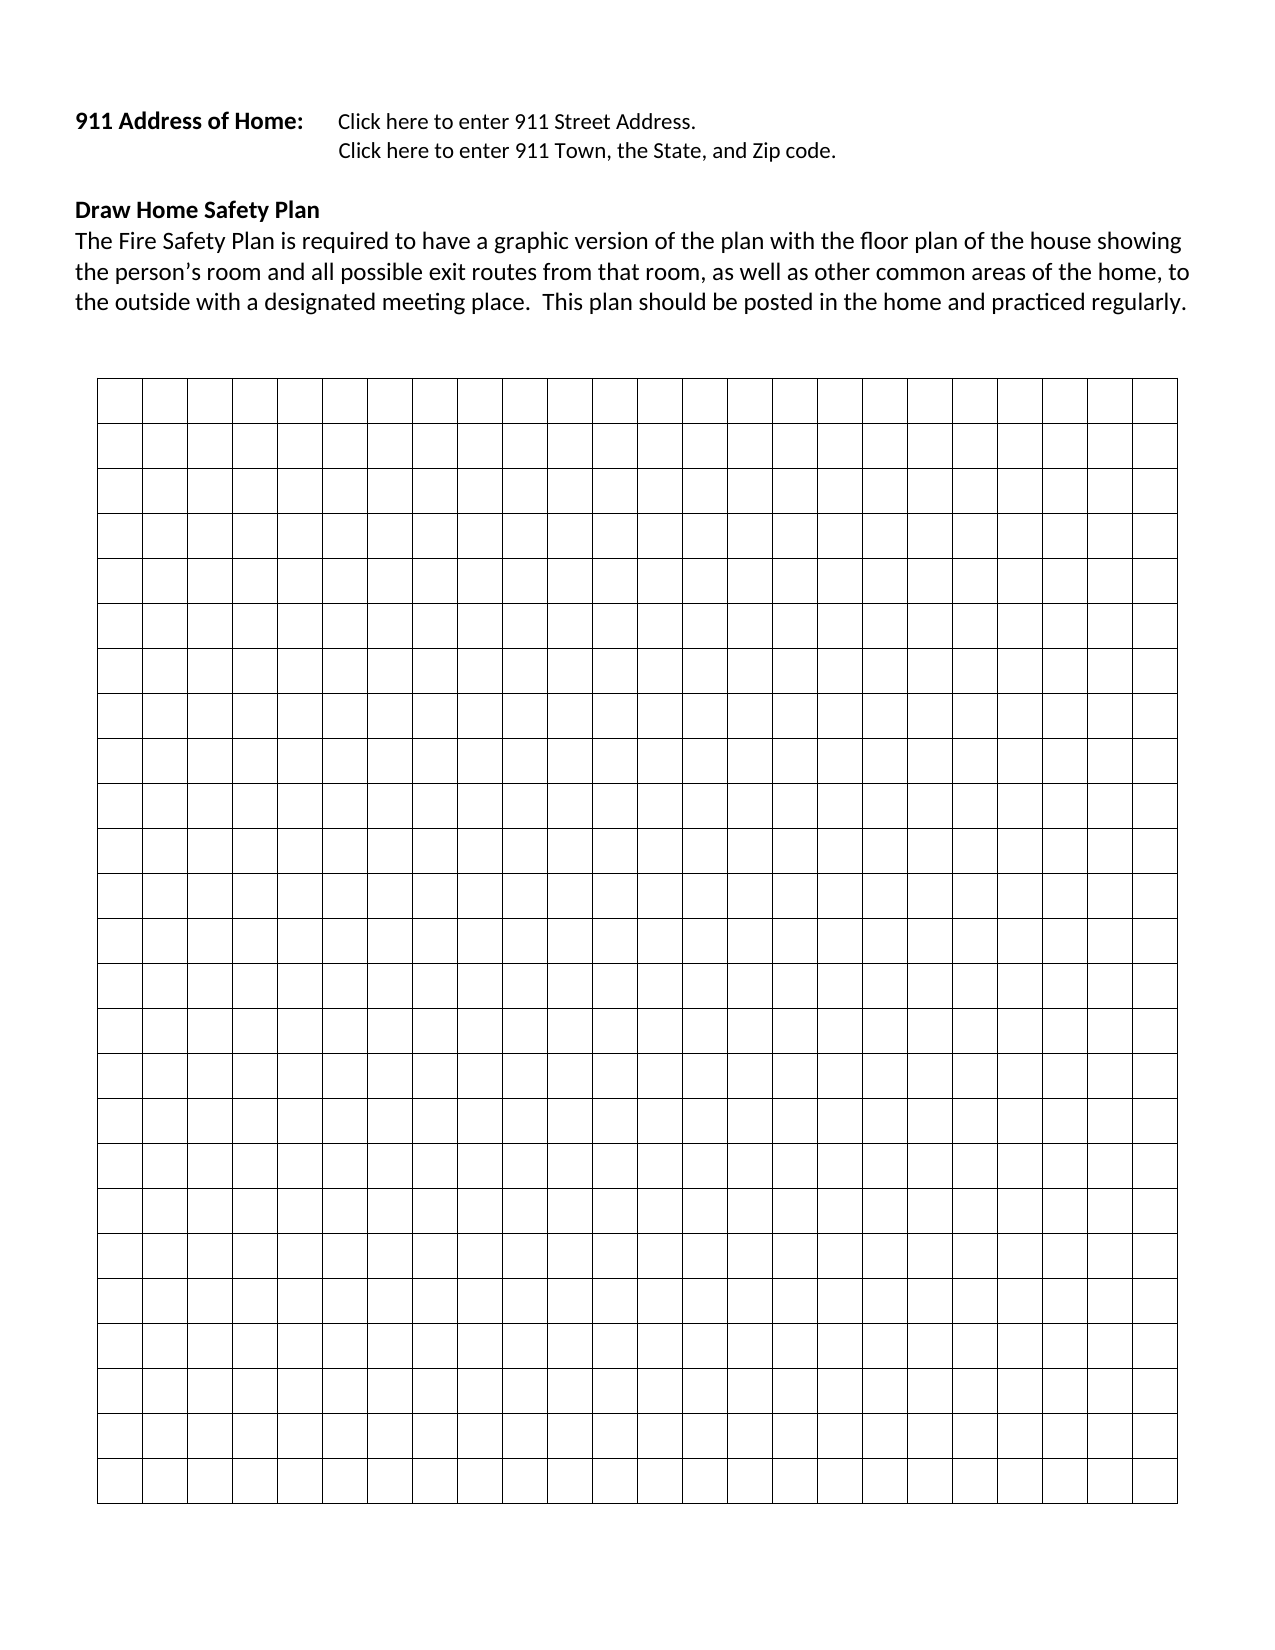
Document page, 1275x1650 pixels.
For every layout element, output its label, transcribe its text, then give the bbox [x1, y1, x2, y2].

table_cell [368, 1189, 412, 1233]
table_cell [98, 1189, 142, 1233]
table_cell [458, 1144, 502, 1188]
table_cell [728, 1099, 772, 1143]
table_cell [1043, 784, 1087, 828]
table_cell [953, 739, 997, 783]
table_header [1043, 379, 1087, 423]
table_cell [278, 694, 322, 738]
table_cell [998, 649, 1042, 693]
table_cell [188, 1234, 232, 1278]
table_cell [458, 1459, 502, 1503]
table_cell [143, 829, 187, 873]
table_cell [953, 514, 997, 558]
table_cell [323, 469, 367, 513]
table_cell [998, 1009, 1042, 1053]
table_cell [1043, 649, 1087, 693]
table_cell [773, 1144, 817, 1188]
table_cell [548, 784, 592, 828]
table_cell [548, 604, 592, 648]
table_cell [593, 694, 637, 738]
table_cell [1133, 1414, 1177, 1458]
table_cell [638, 784, 682, 828]
table_cell [773, 1009, 817, 1053]
table_cell [1043, 1009, 1087, 1053]
table_cell [863, 1144, 907, 1188]
table_cell [593, 1459, 637, 1503]
table_cell [413, 1009, 457, 1053]
table_cell [863, 469, 907, 513]
table_cell [458, 469, 502, 513]
table_cell [953, 1144, 997, 1188]
table_cell [1088, 964, 1132, 1008]
table_cell [728, 1369, 772, 1413]
table_cell [728, 739, 772, 783]
table_cell [503, 514, 547, 558]
table_cell [458, 829, 502, 873]
table_cell [773, 1324, 817, 1368]
table_header [503, 379, 547, 423]
table_cell [503, 1279, 547, 1323]
table_cell [278, 964, 322, 1008]
table_cell [548, 469, 592, 513]
table_cell [953, 1414, 997, 1458]
table_cell [548, 1099, 592, 1143]
table_cell [413, 514, 457, 558]
table_cell [728, 1144, 772, 1188]
table_cell [548, 1054, 592, 1098]
table_cell [98, 1099, 142, 1143]
table_cell [548, 829, 592, 873]
table_cell [683, 469, 727, 513]
table_cell [818, 1054, 862, 1098]
table_cell [683, 424, 727, 468]
table_header [143, 379, 187, 423]
table_cell [1043, 874, 1087, 918]
table_cell [413, 784, 457, 828]
table_cell [458, 1009, 502, 1053]
table_cell [638, 829, 682, 873]
table_cell [998, 829, 1042, 873]
table_cell [773, 469, 817, 513]
table_cell [143, 1144, 187, 1188]
table_cell [188, 1009, 232, 1053]
table_header [953, 379, 997, 423]
table_cell [188, 1054, 232, 1098]
table_cell [953, 1189, 997, 1233]
table_cell [98, 514, 142, 558]
table_cell [818, 469, 862, 513]
table_header [233, 379, 277, 423]
table_cell [1043, 424, 1087, 468]
table_cell [998, 1054, 1042, 1098]
table_cell [323, 1009, 367, 1053]
table_cell [1133, 739, 1177, 783]
table_cell [1133, 1369, 1177, 1413]
table_cell [188, 964, 232, 1008]
table_cell [863, 604, 907, 648]
table_cell [458, 694, 502, 738]
table_cell [278, 1369, 322, 1413]
table_cell [863, 1414, 907, 1458]
table_cell [98, 964, 142, 1008]
table_cell [908, 784, 952, 828]
table_cell [1133, 829, 1177, 873]
table_cell [818, 964, 862, 1008]
table_cell [683, 964, 727, 1008]
table_cell [413, 1414, 457, 1458]
table_cell [683, 1324, 727, 1368]
table_header [908, 379, 952, 423]
table_cell [1088, 1234, 1132, 1278]
table_cell [1133, 469, 1177, 513]
table_cell [503, 1234, 547, 1278]
table_cell [1088, 559, 1132, 603]
table_cell [638, 604, 682, 648]
table_cell [278, 1009, 322, 1053]
table_cell [683, 514, 727, 558]
table_header [413, 379, 457, 423]
table_cell [998, 919, 1042, 963]
table_cell [233, 874, 277, 918]
table_cell [278, 1414, 322, 1458]
table_cell [593, 424, 637, 468]
table_cell [458, 784, 502, 828]
table_cell [188, 469, 232, 513]
table_cell [593, 874, 637, 918]
table_cell [593, 1414, 637, 1458]
table_cell [368, 874, 412, 918]
table_cell [323, 784, 367, 828]
table_cell [728, 874, 772, 918]
table_cell [683, 1459, 727, 1503]
table_cell [1133, 694, 1177, 738]
table_cell [368, 829, 412, 873]
table_cell [323, 964, 367, 1008]
table_cell [638, 514, 682, 558]
table_cell [98, 649, 142, 693]
table_cell [278, 649, 322, 693]
table_cell [908, 739, 952, 783]
table_cell [728, 1009, 772, 1053]
table_cell [683, 739, 727, 783]
table_cell [233, 1414, 277, 1458]
table_cell [1088, 694, 1132, 738]
table_cell [503, 424, 547, 468]
table_cell [818, 1459, 862, 1503]
table_cell [818, 829, 862, 873]
table_cell [98, 604, 142, 648]
table_cell [323, 424, 367, 468]
table_cell [548, 1144, 592, 1188]
table_cell [323, 1324, 367, 1368]
table_cell [1043, 559, 1087, 603]
table_cell [773, 1054, 817, 1098]
table_header [773, 379, 817, 423]
table_cell [683, 1234, 727, 1278]
table_cell [98, 1054, 142, 1098]
table_cell [1043, 469, 1087, 513]
table_cell [818, 919, 862, 963]
table_cell [188, 1099, 232, 1143]
table_cell [863, 874, 907, 918]
table_cell [278, 1279, 322, 1323]
table_cell [368, 424, 412, 468]
table_header [863, 379, 907, 423]
table_cell [863, 1009, 907, 1053]
table_cell [1088, 1279, 1132, 1323]
table_cell [98, 559, 142, 603]
table_cell [503, 559, 547, 603]
table_cell [503, 1009, 547, 1053]
table_cell [593, 1324, 637, 1368]
table_cell [233, 829, 277, 873]
table_cell [323, 1234, 367, 1278]
table_cell [503, 1054, 547, 1098]
table_cell [863, 1099, 907, 1143]
table_cell [818, 604, 862, 648]
table_cell [908, 1189, 952, 1233]
table_cell [863, 964, 907, 1008]
table_cell [368, 1279, 412, 1323]
table_cell [953, 1099, 997, 1143]
table_cell [593, 1144, 637, 1188]
table_cell [638, 874, 682, 918]
table_cell [188, 424, 232, 468]
table_cell [323, 1189, 367, 1233]
table_cell [1133, 1054, 1177, 1098]
table_cell [368, 1234, 412, 1278]
table_cell [233, 604, 277, 648]
table_cell [233, 1459, 277, 1503]
table_cell [413, 829, 457, 873]
table_cell [323, 739, 367, 783]
table_cell [188, 604, 232, 648]
table_header [593, 379, 637, 423]
table_cell [458, 739, 502, 783]
table_cell [98, 424, 142, 468]
table_cell [368, 1459, 412, 1503]
table_cell [953, 424, 997, 468]
table_cell [638, 1369, 682, 1413]
table_cell [683, 829, 727, 873]
table_cell [863, 649, 907, 693]
table_cell [1088, 1414, 1132, 1458]
table_cell [728, 784, 772, 828]
table_cell [1133, 874, 1177, 918]
table_cell [503, 469, 547, 513]
table_cell [908, 964, 952, 1008]
table_cell [503, 604, 547, 648]
table_cell [638, 739, 682, 783]
table_cell [818, 514, 862, 558]
table_cell [1133, 559, 1177, 603]
table_cell [998, 514, 1042, 558]
table_cell [458, 514, 502, 558]
table_cell [1088, 1324, 1132, 1368]
table_cell [818, 1144, 862, 1188]
table_cell [143, 559, 187, 603]
table_header [1088, 379, 1132, 423]
table_cell [818, 1369, 862, 1413]
table_cell [908, 1414, 952, 1458]
table_cell [413, 739, 457, 783]
table_header [683, 379, 727, 423]
table_cell [1088, 829, 1132, 873]
table_cell [188, 1369, 232, 1413]
table_cell [188, 1459, 232, 1503]
table_cell [503, 1189, 547, 1233]
table_cell [278, 829, 322, 873]
table_cell [1133, 514, 1177, 558]
table_cell [773, 964, 817, 1008]
table_cell [818, 874, 862, 918]
table_cell [728, 1414, 772, 1458]
table_cell [233, 919, 277, 963]
table_cell [1043, 964, 1087, 1008]
table_cell [188, 694, 232, 738]
table_cell [773, 829, 817, 873]
table_cell [458, 604, 502, 648]
table_cell [548, 559, 592, 603]
table_cell [998, 1459, 1042, 1503]
table_cell [1043, 1099, 1087, 1143]
table_cell [953, 1009, 997, 1053]
table_cell [773, 604, 817, 648]
table_cell [278, 1189, 322, 1233]
table_cell [233, 1009, 277, 1053]
table_cell [143, 784, 187, 828]
table_cell [278, 784, 322, 828]
table_cell [818, 649, 862, 693]
table_cell [728, 469, 772, 513]
table_cell [1133, 919, 1177, 963]
table_cell [863, 829, 907, 873]
table_cell [908, 829, 952, 873]
table_cell [863, 1234, 907, 1278]
table_cell [773, 559, 817, 603]
table_cell [728, 649, 772, 693]
table_cell [278, 1099, 322, 1143]
table_cell [953, 604, 997, 648]
table_cell [728, 964, 772, 1008]
table_cell [773, 1414, 817, 1458]
table_cell [548, 1009, 592, 1053]
table_cell [953, 649, 997, 693]
table_cell [1088, 604, 1132, 648]
table_cell [908, 1099, 952, 1143]
table_cell [863, 1189, 907, 1233]
table_cell [1133, 1144, 1177, 1188]
table_cell [1043, 829, 1087, 873]
table_cell [503, 829, 547, 873]
table_cell [998, 1234, 1042, 1278]
table_cell [98, 1009, 142, 1053]
table_cell [233, 1234, 277, 1278]
table_cell [998, 1279, 1042, 1323]
table_cell [1043, 1234, 1087, 1278]
table_cell [1088, 739, 1132, 783]
table_cell [413, 964, 457, 1008]
table_cell [413, 1459, 457, 1503]
table_cell [683, 1279, 727, 1323]
table_cell [683, 919, 727, 963]
table_cell [818, 739, 862, 783]
table_cell [98, 919, 142, 963]
table_cell [458, 919, 502, 963]
table_cell [728, 1459, 772, 1503]
table_cell [818, 1189, 862, 1233]
table_cell [233, 1189, 277, 1233]
table_cell [818, 1099, 862, 1143]
table_cell [1133, 649, 1177, 693]
table_cell [413, 1144, 457, 1188]
table_cell [98, 1414, 142, 1458]
table_cell [773, 784, 817, 828]
table_cell [953, 874, 997, 918]
table_cell [818, 694, 862, 738]
table_header [323, 379, 367, 423]
table_cell [503, 874, 547, 918]
table_cell [953, 964, 997, 1008]
table_cell [863, 514, 907, 558]
table_cell [413, 604, 457, 648]
table_cell [683, 649, 727, 693]
table_cell [863, 919, 907, 963]
table_cell [503, 694, 547, 738]
table_cell [638, 1009, 682, 1053]
table_cell [143, 1414, 187, 1458]
table_cell [683, 784, 727, 828]
table_cell [278, 424, 322, 468]
table_cell [953, 1234, 997, 1278]
table_cell [368, 919, 412, 963]
table_cell [728, 604, 772, 648]
table_cell [593, 604, 637, 648]
table_cell [458, 1099, 502, 1143]
table_cell [998, 1414, 1042, 1458]
table_cell [593, 1099, 637, 1143]
table_cell [773, 1189, 817, 1233]
table_cell [188, 559, 232, 603]
table_header [368, 379, 412, 423]
table_cell [1043, 514, 1087, 558]
table_cell [278, 739, 322, 783]
table_cell [728, 559, 772, 603]
table_cell [98, 1144, 142, 1188]
table_cell [323, 649, 367, 693]
table_cell [1133, 604, 1177, 648]
table_cell [998, 739, 1042, 783]
table_cell [1043, 919, 1087, 963]
table_cell [413, 1369, 457, 1413]
table_cell [458, 1369, 502, 1413]
table_cell [143, 1459, 187, 1503]
table_cell [728, 1324, 772, 1368]
table_cell [908, 649, 952, 693]
table_cell [503, 739, 547, 783]
table_cell [728, 1054, 772, 1098]
table_cell [503, 1414, 547, 1458]
table_cell [98, 829, 142, 873]
table_cell [188, 1189, 232, 1233]
table_cell [98, 1279, 142, 1323]
table_cell [593, 469, 637, 513]
table_cell [413, 649, 457, 693]
table_cell [323, 1459, 367, 1503]
table_cell [638, 919, 682, 963]
table_cell [143, 1009, 187, 1053]
table_cell [998, 874, 1042, 918]
table_cell [908, 514, 952, 558]
table_header [1133, 379, 1177, 423]
table_cell [98, 874, 142, 918]
table_cell [1133, 964, 1177, 1008]
table_cell [638, 1324, 682, 1368]
table_cell [953, 1324, 997, 1368]
table_cell [188, 1324, 232, 1368]
table_cell [773, 874, 817, 918]
table_cell [323, 1414, 367, 1458]
table_cell [323, 1144, 367, 1188]
table_cell [503, 1099, 547, 1143]
table_cell [638, 1144, 682, 1188]
table_cell [143, 1099, 187, 1143]
table_cell [683, 1144, 727, 1188]
table_cell [593, 829, 637, 873]
table_cell [413, 559, 457, 603]
table_cell [98, 1369, 142, 1413]
table_cell [593, 1369, 637, 1413]
table_cell [278, 1144, 322, 1188]
table_cell [593, 559, 637, 603]
table_cell [278, 1234, 322, 1278]
table_cell [548, 1324, 592, 1368]
table_cell [188, 649, 232, 693]
table_cell [413, 1189, 457, 1233]
table_cell [953, 694, 997, 738]
table_cell [548, 874, 592, 918]
table_cell [458, 559, 502, 603]
text Draw Home Safety Plan [75, 194, 1200, 225]
table_cell [548, 1189, 592, 1233]
table_cell [188, 919, 232, 963]
table_cell [368, 1009, 412, 1053]
table_cell [233, 1369, 277, 1413]
table_cell [683, 1189, 727, 1233]
table_cell [773, 1099, 817, 1143]
table_cell [818, 1279, 862, 1323]
table_cell [1133, 1009, 1177, 1053]
table_cell [503, 1459, 547, 1503]
table_cell [98, 694, 142, 738]
table_cell [863, 1369, 907, 1413]
table_header [278, 379, 322, 423]
table_cell [458, 1279, 502, 1323]
table_cell [98, 784, 142, 828]
table_header [728, 379, 772, 423]
table_cell [863, 1054, 907, 1098]
table_cell [953, 829, 997, 873]
table_cell [458, 1234, 502, 1278]
text The Fire Safety Plan is required to have a graphic version of the plan with the floor plan of the house showing the person’s room and all possible exit routes from that room, as well as other common areas of the home, to the outside with a designated meeting place. This plan should be posted in the home and practiced regularly. [75, 225, 1200, 317]
table_cell [143, 514, 187, 558]
table_cell [278, 1459, 322, 1503]
table_cell [863, 694, 907, 738]
table_cell [278, 874, 322, 918]
table_cell [908, 1369, 952, 1413]
table_cell [368, 514, 412, 558]
table_cell [458, 1189, 502, 1233]
table_cell [188, 784, 232, 828]
table_cell [413, 919, 457, 963]
table_cell [323, 514, 367, 558]
table_cell [638, 424, 682, 468]
table_cell [683, 1009, 727, 1053]
table_cell [458, 424, 502, 468]
table_cell [638, 694, 682, 738]
table_cell [503, 1369, 547, 1413]
table_cell [458, 964, 502, 1008]
table_cell [683, 559, 727, 603]
table_cell [728, 694, 772, 738]
table_cell [188, 829, 232, 873]
table_cell [278, 1054, 322, 1098]
table_cell [593, 1054, 637, 1098]
table_cell [548, 694, 592, 738]
table_cell [413, 1324, 457, 1368]
table_cell [143, 1279, 187, 1323]
table_cell [818, 1234, 862, 1278]
table_cell [1133, 1324, 1177, 1368]
table_cell [323, 694, 367, 738]
table_cell [323, 1054, 367, 1098]
table_cell [1088, 1144, 1132, 1188]
table_cell [728, 1279, 772, 1323]
table_cell [1088, 424, 1132, 468]
table_cell [818, 424, 862, 468]
table_cell [323, 604, 367, 648]
table_cell [953, 1054, 997, 1098]
table_cell [908, 424, 952, 468]
table_cell [1133, 1189, 1177, 1233]
table_cell [413, 1234, 457, 1278]
table_cell [773, 694, 817, 738]
table_cell [503, 649, 547, 693]
table_cell [278, 919, 322, 963]
table_cell [1133, 1099, 1177, 1143]
table_cell [1043, 1414, 1087, 1458]
table_header [458, 379, 502, 423]
table_cell [683, 1054, 727, 1098]
table_cell [548, 1234, 592, 1278]
table_cell [773, 1459, 817, 1503]
table_cell [1133, 1279, 1177, 1323]
table_cell [548, 1414, 592, 1458]
table_cell [683, 694, 727, 738]
table_cell [188, 1279, 232, 1323]
table_cell [908, 469, 952, 513]
table_cell [458, 874, 502, 918]
table_cell [953, 469, 997, 513]
table_cell [233, 1099, 277, 1143]
table_cell [773, 919, 817, 963]
table_cell [143, 694, 187, 738]
table_cell [818, 784, 862, 828]
table_cell [638, 1279, 682, 1323]
table_cell [323, 559, 367, 603]
table_cell [593, 739, 637, 783]
table_cell [773, 514, 817, 558]
table_cell [593, 1009, 637, 1053]
table_cell [638, 649, 682, 693]
table_cell [818, 1009, 862, 1053]
table_cell [503, 1144, 547, 1188]
table_cell [548, 1369, 592, 1413]
table_cell [818, 1324, 862, 1368]
table_cell [773, 649, 817, 693]
table_cell [908, 1009, 952, 1053]
table_cell [368, 1324, 412, 1368]
table_cell [368, 1054, 412, 1098]
table_cell [863, 739, 907, 783]
table_cell [323, 1369, 367, 1413]
table_cell [143, 604, 187, 648]
table_cell [1088, 874, 1132, 918]
table_cell [1088, 1009, 1132, 1053]
table_cell [908, 1324, 952, 1368]
table_cell [188, 1414, 232, 1458]
table_cell [1088, 1099, 1132, 1143]
table_header [998, 379, 1042, 423]
table_cell [638, 1414, 682, 1458]
table_cell [998, 1189, 1042, 1233]
table_cell [413, 469, 457, 513]
table_cell [593, 1189, 637, 1233]
table_cell [233, 649, 277, 693]
table_cell [1088, 1369, 1132, 1413]
table_cell [1043, 1459, 1087, 1503]
table_cell [143, 649, 187, 693]
table_cell [413, 694, 457, 738]
table_cell [998, 559, 1042, 603]
table_cell [143, 1369, 187, 1413]
table_cell [233, 1054, 277, 1098]
table_cell [953, 1279, 997, 1323]
table_cell [188, 739, 232, 783]
table_cell [143, 469, 187, 513]
table_cell [233, 784, 277, 828]
table_cell [998, 1369, 1042, 1413]
table_cell [323, 829, 367, 873]
table_cell [953, 784, 997, 828]
table_cell [368, 649, 412, 693]
table_cell [728, 1189, 772, 1233]
table_cell [593, 1234, 637, 1278]
table_cell [143, 1324, 187, 1368]
table_cell [998, 1324, 1042, 1368]
table_cell [413, 1099, 457, 1143]
table_cell [1088, 919, 1132, 963]
table_cell [728, 919, 772, 963]
table_cell [998, 604, 1042, 648]
table_cell [773, 1279, 817, 1323]
table_cell [1088, 649, 1132, 693]
table_cell [593, 649, 637, 693]
table_cell [368, 1369, 412, 1413]
table_cell [1043, 739, 1087, 783]
table_cell [1043, 694, 1087, 738]
table_cell [278, 514, 322, 558]
table_cell [953, 1459, 997, 1503]
table_cell [413, 1054, 457, 1098]
table_cell [368, 1099, 412, 1143]
table_cell [323, 919, 367, 963]
table_cell [278, 559, 322, 603]
table_cell [1133, 1459, 1177, 1503]
table_cell [368, 469, 412, 513]
table_cell [368, 784, 412, 828]
table_cell [638, 469, 682, 513]
table_cell [863, 1459, 907, 1503]
table_cell [458, 1324, 502, 1368]
table_cell [233, 694, 277, 738]
table_cell [98, 1459, 142, 1503]
table_cell [143, 739, 187, 783]
table_cell [953, 559, 997, 603]
table_cell [728, 1234, 772, 1278]
table_cell [1043, 1189, 1087, 1233]
table_cell [683, 1414, 727, 1458]
table_cell [233, 964, 277, 1008]
table_cell [548, 919, 592, 963]
table_cell [368, 694, 412, 738]
table_cell [233, 1324, 277, 1368]
table_cell [548, 1279, 592, 1323]
table_cell [413, 424, 457, 468]
table_cell [1043, 1054, 1087, 1098]
table_cell [1043, 604, 1087, 648]
table_cell [998, 1144, 1042, 1188]
table_cell [593, 514, 637, 558]
table_cell [593, 1279, 637, 1323]
table_cell [188, 1144, 232, 1188]
table_cell [818, 559, 862, 603]
table_cell [1088, 469, 1132, 513]
table_cell [638, 1099, 682, 1143]
table_cell [863, 1279, 907, 1323]
table_cell [368, 1414, 412, 1458]
table_cell [998, 469, 1042, 513]
table_cell [638, 1459, 682, 1503]
table_cell [908, 919, 952, 963]
table_cell [1043, 1324, 1087, 1368]
table_cell [143, 424, 187, 468]
table_cell [863, 559, 907, 603]
table_cell [413, 1279, 457, 1323]
table_cell [143, 1189, 187, 1233]
table_cell [683, 874, 727, 918]
table_cell [908, 1279, 952, 1323]
table_cell [233, 1279, 277, 1323]
table_cell [908, 1144, 952, 1188]
table_cell [503, 964, 547, 1008]
table_cell [323, 1099, 367, 1143]
table_cell [1133, 424, 1177, 468]
table_cell [773, 1369, 817, 1413]
table_cell [998, 784, 1042, 828]
table_cell [908, 1459, 952, 1503]
table_cell [953, 919, 997, 963]
table_cell [1088, 1459, 1132, 1503]
table_cell [593, 964, 637, 1008]
table_cell [863, 1324, 907, 1368]
table_cell [908, 1054, 952, 1098]
table_cell [908, 874, 952, 918]
table_cell [368, 964, 412, 1008]
table_cell [683, 1369, 727, 1413]
table_cell [233, 514, 277, 558]
table_cell [503, 919, 547, 963]
table_cell [368, 604, 412, 648]
table_cell [143, 1234, 187, 1278]
table_cell [1133, 784, 1177, 828]
table_cell [548, 424, 592, 468]
text 911 Address of Home: [75, 106, 1200, 136]
table_cell [503, 784, 547, 828]
table_cell [1088, 1054, 1132, 1098]
table_cell [773, 1234, 817, 1278]
table_cell [458, 1054, 502, 1098]
table_cell [458, 1414, 502, 1458]
table_cell [953, 1369, 997, 1413]
table_cell [458, 649, 502, 693]
table_cell [593, 919, 637, 963]
table_cell [998, 1099, 1042, 1143]
table_cell [278, 469, 322, 513]
table_cell [548, 1459, 592, 1503]
table_cell [278, 1324, 322, 1368]
table_cell [323, 874, 367, 918]
table_cell [998, 424, 1042, 468]
table_cell [143, 964, 187, 1008]
table_cell [368, 739, 412, 783]
table_cell [683, 1099, 727, 1143]
table_cell [233, 559, 277, 603]
table_cell [1133, 1234, 1177, 1278]
table_cell [233, 739, 277, 783]
table_cell [413, 874, 457, 918]
table_cell [638, 964, 682, 1008]
table_cell [683, 604, 727, 648]
table_cell [863, 784, 907, 828]
table_cell [1043, 1144, 1087, 1188]
table_header [188, 379, 232, 423]
table_cell [863, 424, 907, 468]
table_cell [728, 424, 772, 468]
table_header [638, 379, 682, 423]
table_cell [818, 1414, 862, 1458]
table_cell [1043, 1279, 1087, 1323]
table_cell [773, 424, 817, 468]
table_cell [98, 1324, 142, 1368]
table_cell [638, 559, 682, 603]
table_cell [908, 559, 952, 603]
table_cell [98, 739, 142, 783]
table_cell [1043, 1369, 1087, 1413]
table_cell [368, 559, 412, 603]
table_cell [98, 469, 142, 513]
table_cell [188, 874, 232, 918]
table_cell [143, 1054, 187, 1098]
table_cell [998, 964, 1042, 1008]
table_header [548, 379, 592, 423]
table_cell [143, 919, 187, 963]
table_cell [773, 739, 817, 783]
table_cell [98, 1234, 142, 1278]
table_cell [998, 694, 1042, 738]
table_cell [278, 604, 322, 648]
table_cell [728, 514, 772, 558]
table_cell [908, 604, 952, 648]
table_cell [233, 424, 277, 468]
table_header [818, 379, 862, 423]
table_cell [1088, 784, 1132, 828]
table_cell [1088, 514, 1132, 558]
table_cell [548, 739, 592, 783]
table_cell [728, 829, 772, 873]
table_cell [908, 694, 952, 738]
table_cell [548, 649, 592, 693]
table_cell [908, 1234, 952, 1278]
table_cell [638, 1054, 682, 1098]
table_cell [143, 874, 187, 918]
table_cell [233, 1144, 277, 1188]
table_cell [1088, 1189, 1132, 1233]
table_cell [638, 1189, 682, 1233]
table_cell [548, 964, 592, 1008]
table_cell [323, 1279, 367, 1323]
table_cell [188, 514, 232, 558]
table_cell [638, 1234, 682, 1278]
table_cell [548, 514, 592, 558]
table_header [98, 379, 142, 423]
table_cell [368, 1144, 412, 1188]
table_cell [503, 1324, 547, 1368]
table_cell [233, 469, 277, 513]
table_cell [593, 784, 637, 828]
